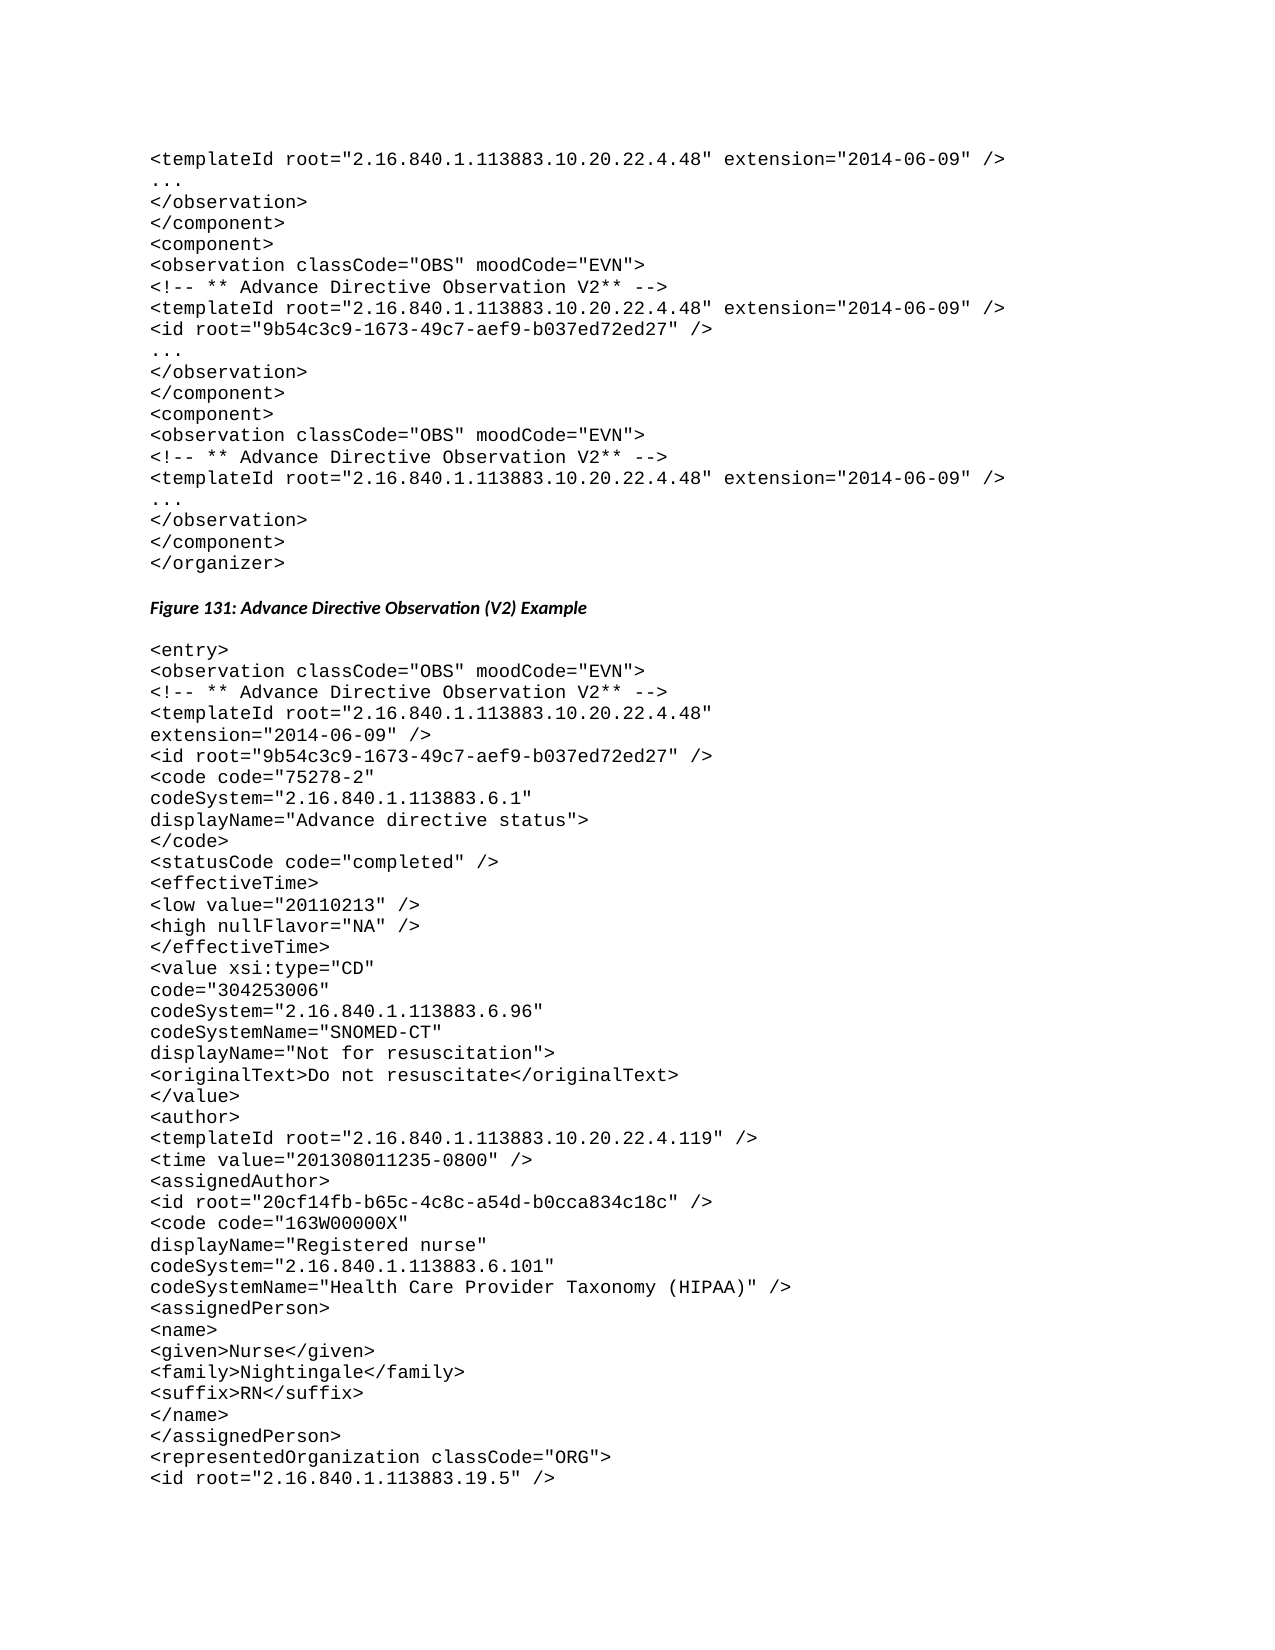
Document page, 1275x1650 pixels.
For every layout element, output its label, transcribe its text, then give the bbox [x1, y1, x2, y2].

text <templateId root="2.16.840.1.113883.10.20.22.4.48" extension="2014-06-09" /> [150, 299, 1125, 320]
text <id root="9b54c3c9-1673-49c7-aef9-b037ed72ed27" /> [150, 320, 1125, 341]
text <suffix>RN</suffix> [150, 1384, 1125, 1405]
text </assignedPerson> [150, 1427, 1125, 1448]
text <id root="2.16.840.1.113883.19.5" /> [150, 1469, 1125, 1490]
text ... [150, 341, 1125, 362]
text <originalText>Do not resuscitate</originalText> [150, 1065, 1125, 1087]
text <code code="163W00000X" [150, 1214, 1125, 1235]
text extension="2014-06-09" /> [150, 725, 1125, 747]
text </value> [150, 1087, 1125, 1108]
text <id root="20cf14fb-b65c-4c8c-a54d-b0cca834c18c" /> [150, 1193, 1125, 1214]
text codeSystemName="SNOMED-CT" [150, 1023, 1125, 1044]
text </component> [150, 214, 1125, 235]
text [150, 256, 1125, 277]
text <component> [150, 235, 1125, 256]
text ... [150, 171, 1125, 192]
text ... [150, 490, 1125, 511]
text <statusCode code="completed" /> [150, 853, 1125, 874]
text </code> [150, 832, 1125, 853]
text <assignedPerson> [150, 1299, 1125, 1320]
text <templateId root="2.16.840.1.113883.10.20.22.4.48" extension="2014-06-09" /> [150, 150, 1125, 171]
text <name> [150, 1320, 1125, 1342]
text codeSystem="2.16.840.1.113883.6.101" [150, 1257, 1125, 1278]
text displayName="Advance directive status"> [150, 810, 1125, 832]
text <templateId root="2.16.840.1.113883.10.20.22.4.48" extension="2014-06-09" /> [150, 469, 1125, 490]
text </observation> [150, 192, 1125, 214]
text <assignedAuthor> [150, 1172, 1125, 1193]
text <effectiveTime> [150, 874, 1125, 895]
text code="304253006" [150, 980, 1125, 1002]
text displayName="Registered nurse" [150, 1235, 1125, 1257]
text </organizer> [150, 554, 1125, 575]
text <code code="75278-2" [150, 768, 1125, 789]
text displayName="Not for resuscitation"> [150, 1044, 1125, 1065]
text codeSystem="2.16.840.1.113883.6.96" [150, 1002, 1125, 1023]
text codeSystemName="Health Care Provider Taxonomy (HIPAA)" /> [150, 1278, 1125, 1299]
text <templateId root="2.16.840.1.113883.10.20.22.4.48" [150, 704, 1125, 725]
text </name> [150, 1405, 1125, 1427]
text <high nullFlavor="NA" /> [150, 917, 1125, 938]
text <entry> [150, 640, 1125, 662]
text <templateId root="2.16.840.1.113883.10.20.22.4.119" /> [150, 1129, 1125, 1150]
text Figure 131: Advance Directive Observation (V2) Example [150, 596, 1125, 619]
text <representedOrganization classCode="ORG"> [150, 1448, 1125, 1469]
text </component> [150, 532, 1125, 554]
text <observation classCode="OBS" moodCode="EVN"> [150, 662, 1125, 683]
text <time value="201308011235-0800" /> [150, 1150, 1125, 1172]
text </observation> [150, 362, 1125, 384]
text <author> [150, 1108, 1125, 1129]
text <!-- ** Advance Directive Observation V2** --> [150, 683, 1125, 704]
text codeSystem="2.16.840.1.113883.6.1" [150, 789, 1125, 810]
text <!-- ** Advance Directive Observation V2** --> [150, 277, 1125, 299]
text <component> [150, 405, 1125, 426]
text <id root="9b54c3c9-1673-49c7-aef9-b037ed72ed27" /> [150, 747, 1125, 768]
text </component> [150, 384, 1125, 405]
text <!-- ** Advance Directive Observation V2** --> [150, 447, 1125, 469]
text </observation> [150, 511, 1125, 532]
text <given>Nurse</given> [150, 1342, 1125, 1363]
text <observation classCode="OBS" moodCode="EVN"> [150, 426, 1125, 447]
text <value xsi:type="CD" [150, 959, 1125, 980]
text <family>Nightingale</family> [150, 1363, 1125, 1384]
text <low value="20110213" /> [150, 895, 1125, 917]
text </effectiveTime> [150, 938, 1125, 959]
